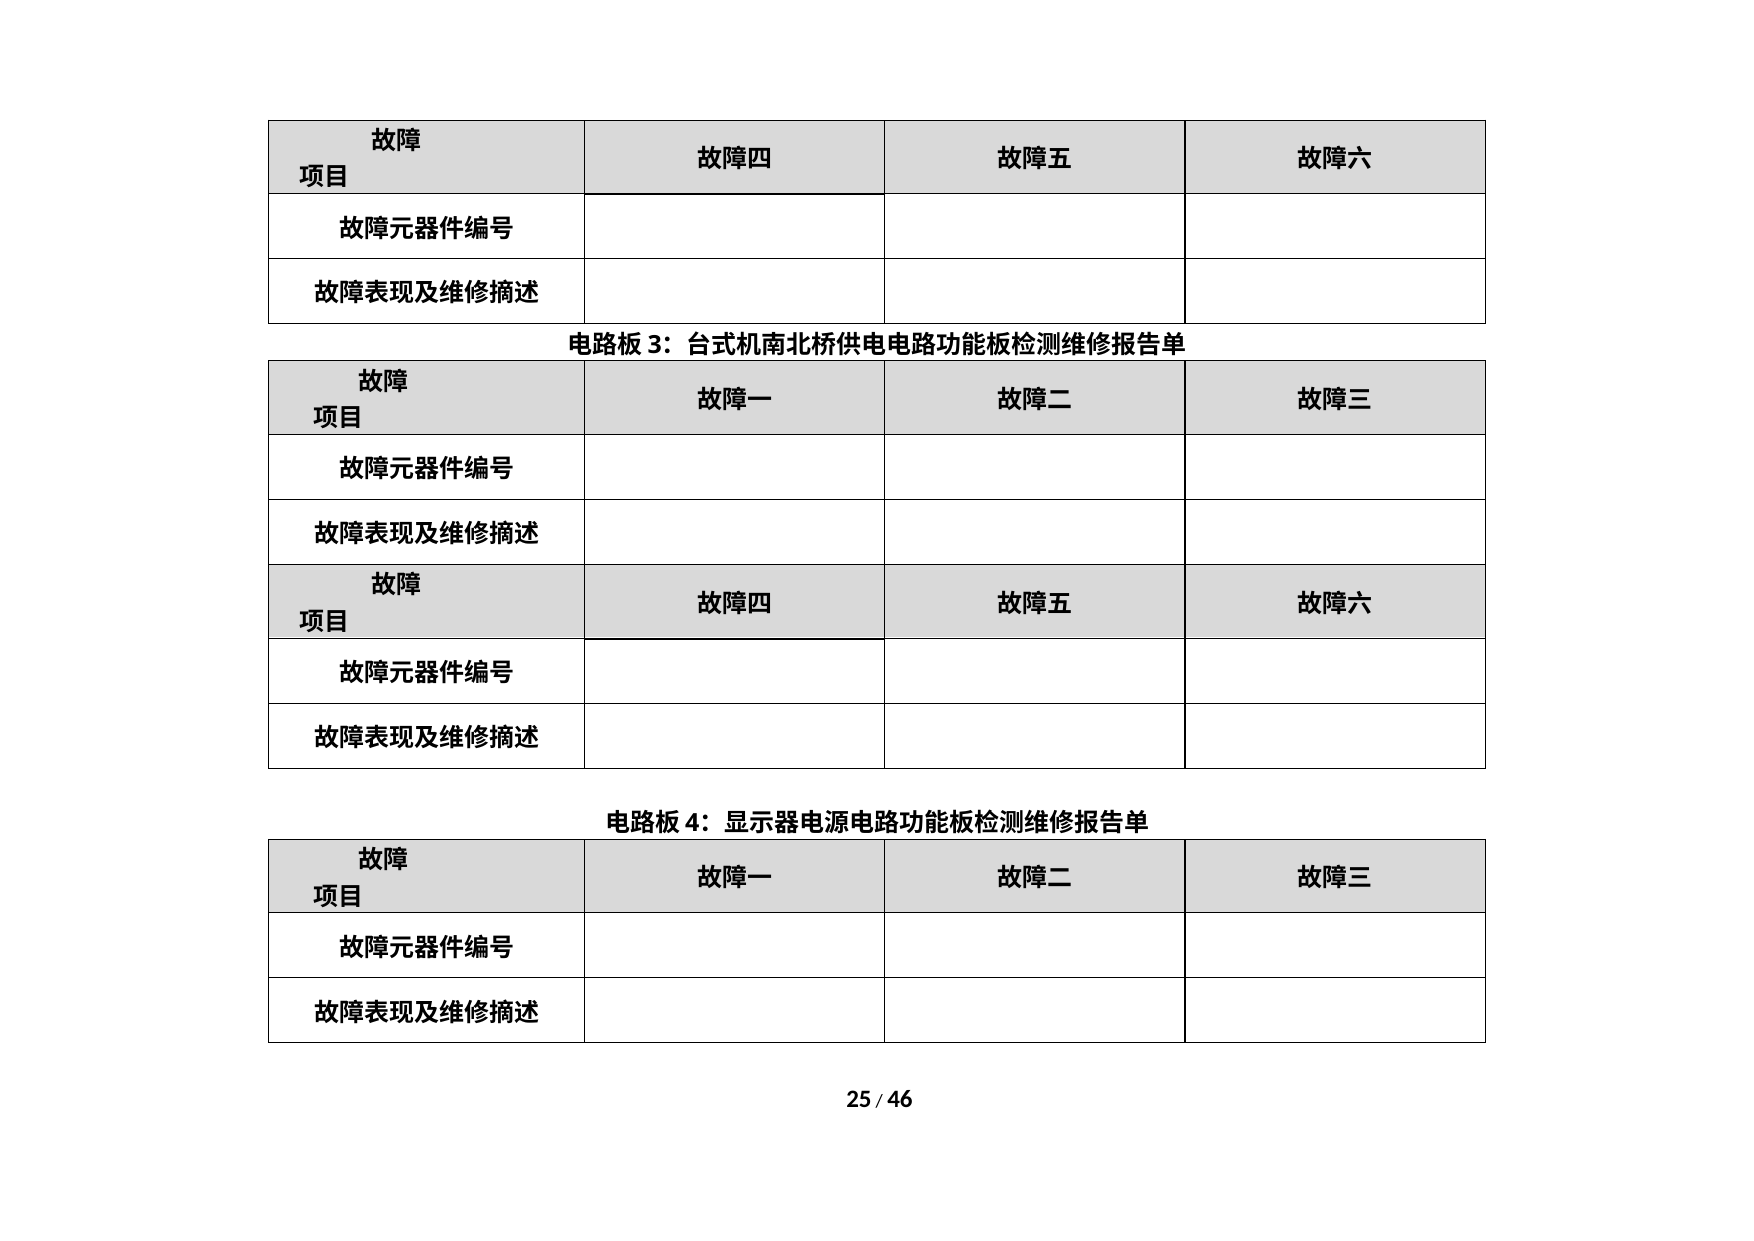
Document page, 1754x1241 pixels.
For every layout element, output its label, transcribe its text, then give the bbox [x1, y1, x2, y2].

table_cell 故障 项目 [269, 121, 584, 193]
table_header 故障 项目 [269, 361, 584, 434]
table_cell 故障 项目 [269, 565, 584, 637]
table_cell [1186, 704, 1485, 767]
text 电路板4：显示器电源电路功能板检测维修报告单 [150, 802, 1604, 839]
table_cell 故障表现及维修摘述 [269, 978, 584, 1042]
table_cell [1186, 194, 1485, 258]
table_cell [885, 500, 1184, 564]
table_cell 故障元器件编号 [269, 913, 584, 977]
table_cell [585, 640, 884, 702]
table_cell [1186, 259, 1485, 323]
table_header 故障三 [1186, 840, 1485, 912]
table_cell [585, 978, 884, 1042]
table_cell [885, 435, 1184, 499]
table_header 故障 项目 [269, 840, 584, 912]
table_cell [585, 435, 884, 499]
table_cell 故障表现及维修摘述 [269, 500, 584, 564]
table_cell [885, 639, 1184, 702]
table_header 故障三 [1186, 361, 1485, 434]
table_header 故障一 [585, 361, 884, 434]
table_cell [1186, 913, 1485, 977]
table_cell 故障六 [1186, 121, 1485, 193]
table_cell 故障元器件编号 [269, 639, 584, 702]
table_cell 故障四 [585, 565, 884, 637]
table_cell [1186, 500, 1485, 564]
table_cell [585, 259, 884, 323]
table_cell [1186, 435, 1485, 499]
table_cell [1186, 978, 1485, 1042]
table_header 故障二 [885, 840, 1184, 912]
table_cell 故障四 [585, 121, 884, 193]
table_header 故障一 [585, 840, 884, 912]
table_cell [585, 704, 884, 767]
text 电路板3：台式机南北桥供电电路功能板检测维修报告单 [150, 324, 1604, 360]
table_cell [885, 194, 1184, 258]
table_cell 故障元器件编号 [269, 435, 584, 499]
table_cell 故障六 [1186, 565, 1485, 637]
table_cell 故障五 [885, 565, 1184, 637]
table_cell 故障表现及维修摘述 [269, 259, 584, 323]
table_cell 故障表现及维修摘述 [269, 704, 584, 767]
table_cell [585, 913, 884, 977]
table_cell [585, 195, 884, 258]
table_cell [885, 978, 1184, 1042]
table_cell [885, 259, 1184, 323]
table_cell [885, 704, 1184, 767]
table_cell 故障五 [885, 121, 1184, 193]
table_cell 故障元器件编号 [269, 194, 584, 258]
table_header 故障二 [885, 361, 1184, 434]
table_cell [1186, 639, 1485, 702]
table_cell [885, 913, 1184, 977]
table_cell [585, 500, 884, 564]
